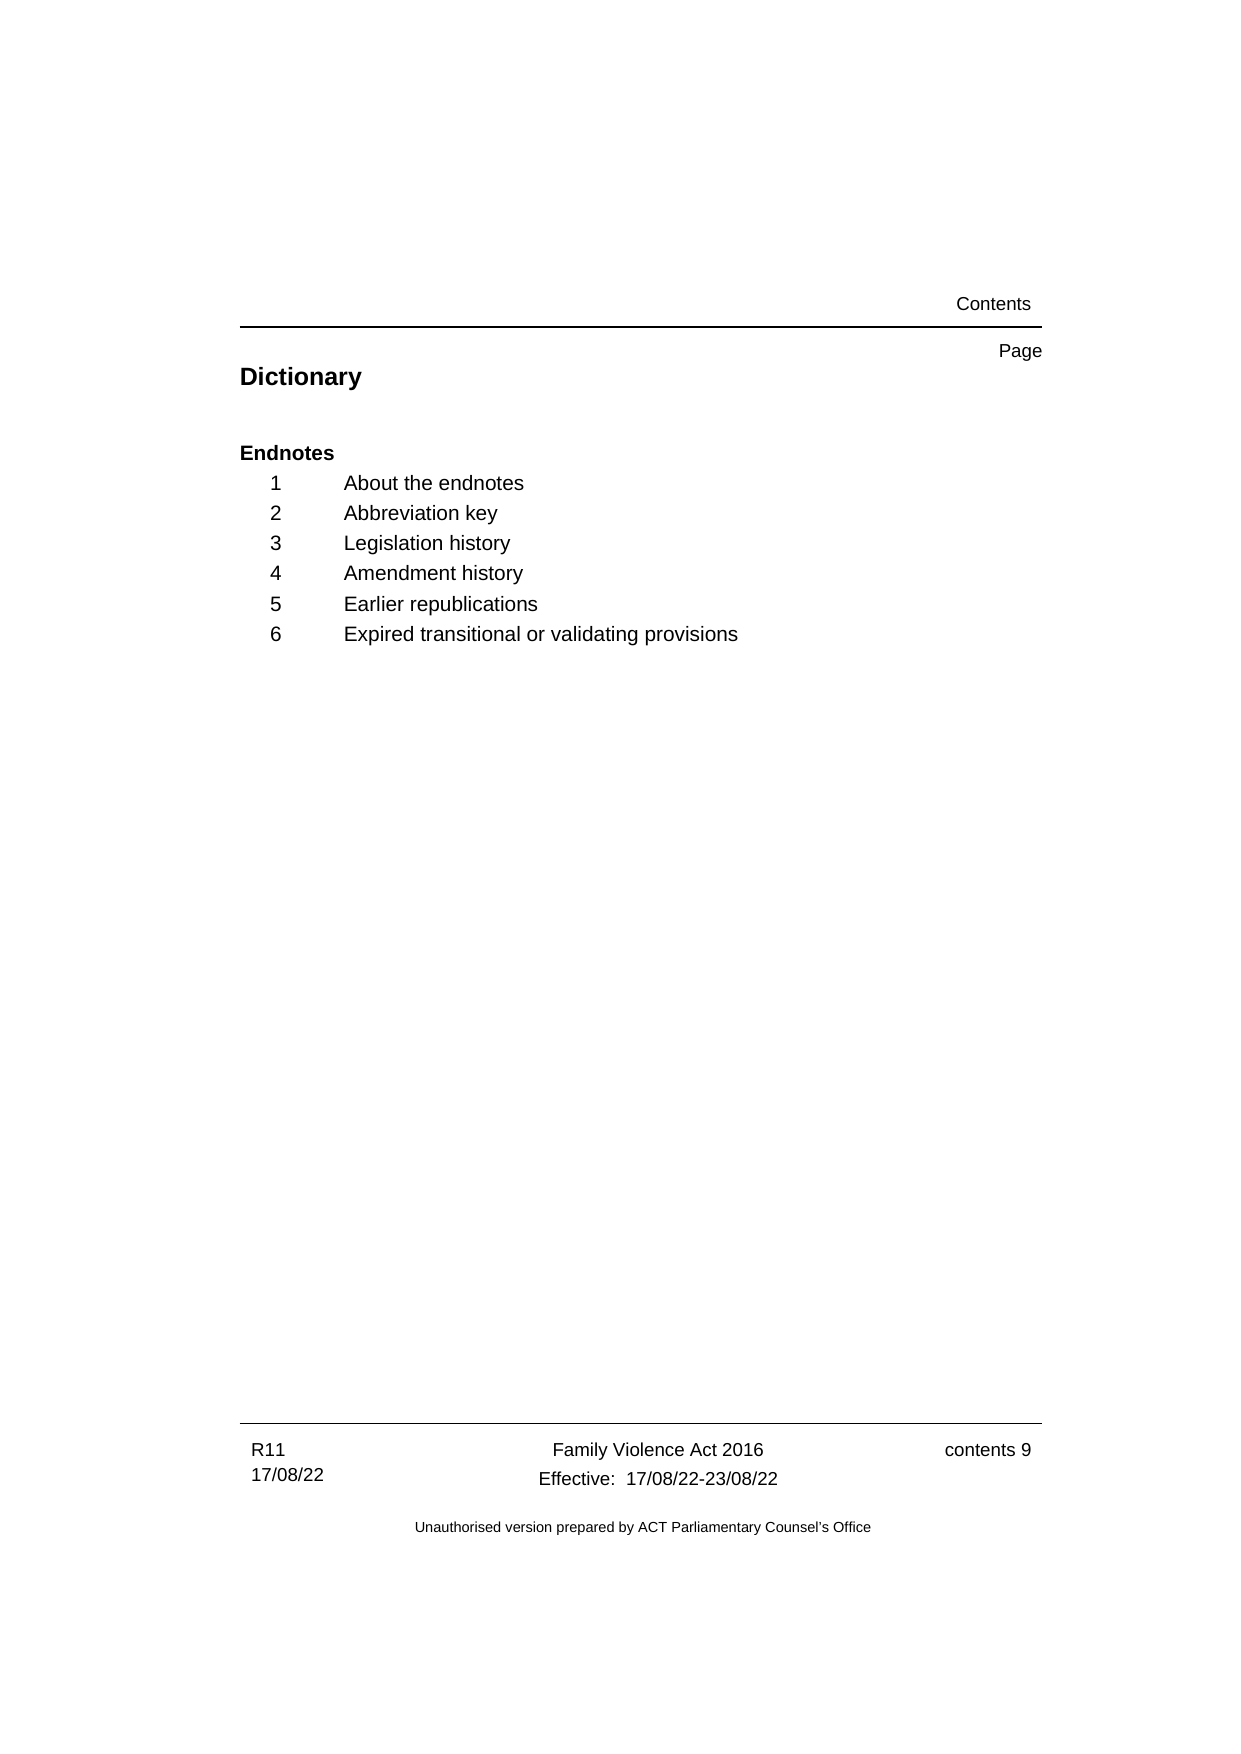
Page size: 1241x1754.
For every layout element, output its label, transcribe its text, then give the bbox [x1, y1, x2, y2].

text Dictionary 109 [239, 362, 996, 390]
text 3 Legislation history 118 [239, 531, 996, 555]
text 1 About the endnotes 117 [239, 471, 996, 494]
text 5 Earlier republications 126 [239, 591, 996, 615]
text Endnotes 117 [239, 440, 996, 464]
text 2 Abbreviation key 117 [239, 501, 996, 525]
text 4 Amendment history 120 [239, 561, 996, 585]
text 6 Expired transitional or validating provisions 127 [239, 622, 996, 646]
